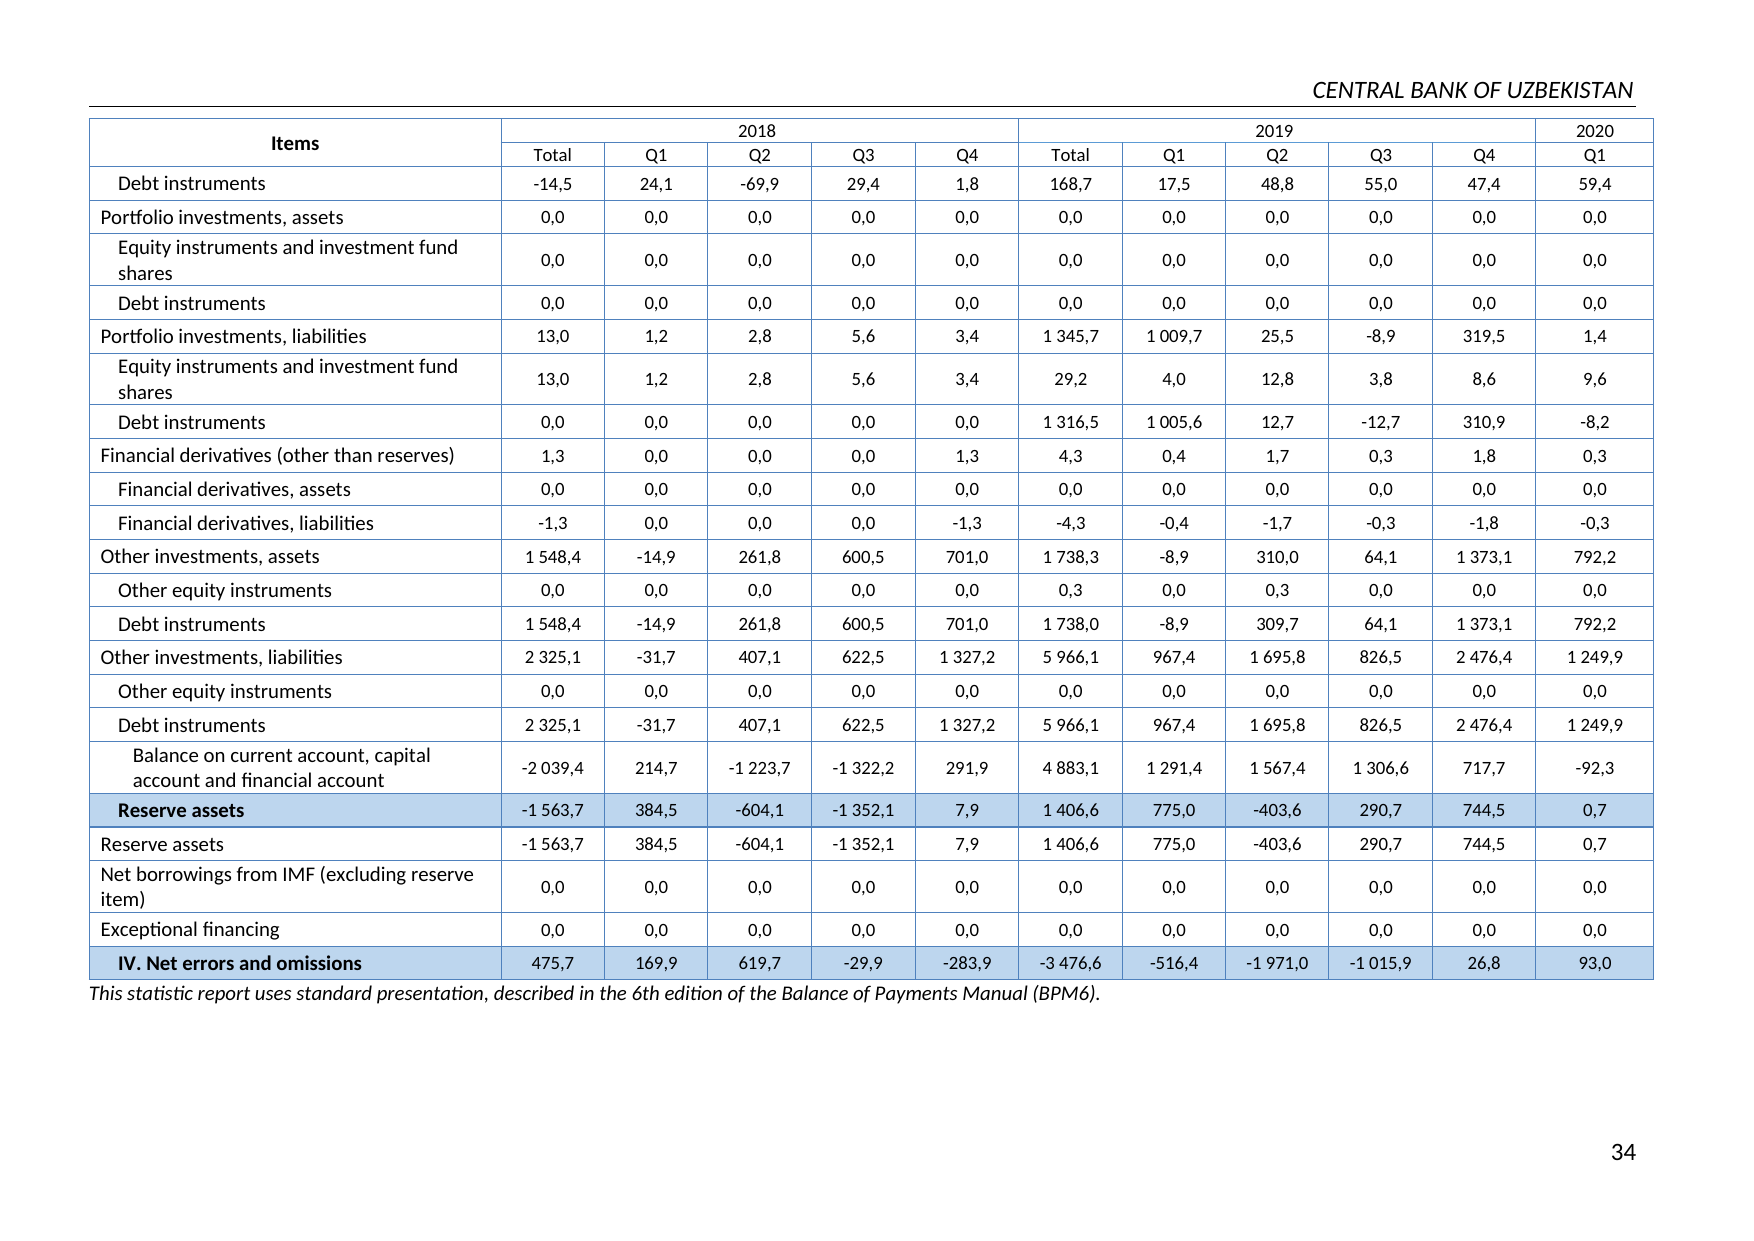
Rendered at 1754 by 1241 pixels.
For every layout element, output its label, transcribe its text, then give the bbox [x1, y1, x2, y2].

table_cell 0,0 [1433, 201, 1535, 233]
table_cell -8,9 [1123, 540, 1225, 573]
table_cell -3 476,6 [1019, 947, 1122, 979]
table_cell 0,0 [916, 405, 1018, 438]
table_cell 261,8 [708, 540, 811, 573]
table_cell Equity instruments and investment fund shares [90, 354, 501, 404]
table_cell 3,4 [916, 354, 1018, 404]
table_cell -0,4 [1123, 506, 1225, 539]
table_cell 1 695,8 [1226, 641, 1328, 673]
table_cell 1 009,7 [1123, 320, 1225, 352]
table_cell Q4 [1433, 143, 1535, 166]
table_cell 0,0 [1329, 913, 1432, 946]
table_cell 93,0 [1536, 947, 1653, 979]
table_cell 0,3 [1329, 439, 1432, 472]
table_cell Debt instruments [90, 607, 501, 640]
table_cell 55,0 [1329, 167, 1432, 200]
table_cell 0,0 [605, 405, 707, 438]
table_cell 29,4 [812, 167, 915, 200]
table_cell 1,3 [916, 439, 1018, 472]
table_cell Q1 [1536, 143, 1653, 166]
table_cell 310,0 [1226, 540, 1328, 573]
table_cell 0,0 [605, 234, 707, 285]
table_cell 1 316,5 [1019, 405, 1122, 438]
table_cell -31,7 [605, 641, 707, 673]
table_cell 2 325,1 [502, 708, 604, 741]
table_cell 291,9 [916, 742, 1018, 793]
table_cell Net borrowings from IMF (excluding reserve item) [90, 861, 501, 912]
table_cell 600,5 [812, 607, 915, 640]
table_cell 3,4 [916, 320, 1018, 352]
table_cell 0,0 [916, 286, 1018, 319]
table_cell 0,0 [916, 913, 1018, 946]
table_cell 0,7 [1536, 794, 1653, 826]
table_cell 0,0 [502, 473, 604, 505]
table_cell 48,8 [1226, 167, 1328, 200]
table_cell 12,7 [1226, 405, 1328, 438]
table_cell 0,0 [1433, 861, 1535, 912]
table_cell 0,0 [1019, 286, 1122, 319]
table_cell -69,9 [708, 167, 811, 200]
table_cell 1 306,6 [1329, 742, 1432, 793]
table_cell 0,0 [708, 234, 811, 285]
table_cell 2 476,4 [1433, 708, 1535, 741]
table_header Items [90, 119, 501, 166]
table_cell 0,7 [1536, 828, 1653, 860]
table_cell -283,9 [916, 947, 1018, 979]
table_cell -4,3 [1019, 506, 1122, 539]
table_cell 4,0 [1123, 354, 1225, 404]
table_cell Debt instruments [90, 167, 501, 200]
table_cell 47,4 [1433, 167, 1535, 200]
table_cell Total [502, 143, 604, 166]
table_cell 0,3 [1019, 574, 1122, 606]
table_cell -14,9 [605, 607, 707, 640]
table_cell 0,0 [605, 861, 707, 912]
table_cell -1 223,7 [708, 742, 811, 793]
table_cell 1 291,4 [1123, 742, 1225, 793]
table_cell 0,0 [1433, 286, 1535, 319]
table_cell 0,0 [812, 506, 915, 539]
table_cell 1 327,2 [916, 641, 1018, 673]
table_cell 0,0 [1329, 574, 1432, 606]
table_cell Q3 [1329, 143, 1432, 166]
table_cell 0,0 [1329, 473, 1432, 505]
table_cell 5,6 [812, 354, 915, 404]
table_cell 0,0 [812, 234, 915, 285]
table_cell 0,0 [708, 286, 811, 319]
table_cell 0,0 [1536, 234, 1653, 285]
table_cell 2 325,1 [502, 641, 604, 673]
table_cell -1,3 [916, 506, 1018, 539]
table_cell 1,7 [1226, 439, 1328, 472]
table_cell -14,5 [502, 167, 604, 200]
table_cell 3,8 [1329, 354, 1432, 404]
table_cell IV. Net errors and omissions [90, 947, 501, 979]
table_cell 64,1 [1329, 607, 1432, 640]
table_cell -1 563,7 [502, 794, 604, 826]
table_cell Total [1019, 143, 1122, 166]
table_cell 0,0 [1433, 574, 1535, 606]
table_cell 600,5 [812, 540, 915, 573]
table_cell 775,0 [1123, 828, 1225, 860]
table_cell -604,1 [708, 794, 811, 826]
table_cell 309,7 [1226, 607, 1328, 640]
table_cell 384,5 [605, 828, 707, 860]
table_cell 0,0 [502, 861, 604, 912]
table_cell 0,0 [605, 201, 707, 233]
table_cell 0,0 [1226, 473, 1328, 505]
table_cell 9,6 [1536, 354, 1653, 404]
table_cell 701,0 [916, 540, 1018, 573]
table_cell 25,5 [1226, 320, 1328, 352]
table_cell 0,0 [502, 405, 604, 438]
table_cell 290,7 [1329, 828, 1432, 860]
table_cell 0,0 [812, 473, 915, 505]
table_cell 0,0 [812, 675, 915, 707]
table_cell 0,0 [708, 473, 811, 505]
table_cell 0,0 [1226, 675, 1328, 707]
table_cell 0,0 [605, 506, 707, 539]
table_cell -1 971,0 [1226, 947, 1328, 979]
table_cell 717,7 [1433, 742, 1535, 793]
table_cell 792,2 [1536, 607, 1653, 640]
table_cell 744,5 [1433, 794, 1535, 826]
table_cell 1 406,6 [1019, 794, 1122, 826]
table_cell 1,8 [1433, 439, 1535, 472]
table_cell Other investments, liabilities [90, 641, 501, 673]
table_cell 26,8 [1433, 947, 1535, 979]
table_cell 7,9 [916, 794, 1018, 826]
table_cell Q3 [812, 143, 915, 166]
table_cell 261,8 [708, 607, 811, 640]
table_cell -12,7 [1329, 405, 1432, 438]
table_cell 2 476,4 [1433, 641, 1535, 673]
table_cell 0,0 [916, 574, 1018, 606]
table_cell 17,5 [1123, 167, 1225, 200]
table_cell 1,3 [502, 439, 604, 472]
table_cell 0,4 [1123, 439, 1225, 472]
table_cell 0,0 [502, 286, 604, 319]
table_header 2018 [502, 119, 1018, 142]
table_header 2020 [1536, 119, 1653, 142]
table_cell 0,0 [812, 405, 915, 438]
table_cell 4,3 [1019, 439, 1122, 472]
table_cell 64,1 [1329, 540, 1432, 573]
table_cell -1 563,7 [502, 828, 604, 860]
table_cell 13,0 [502, 320, 604, 352]
table_cell 1 249,9 [1536, 641, 1653, 673]
table_cell 169,9 [605, 947, 707, 979]
table_cell 0,0 [1226, 234, 1328, 285]
table_cell 1 738,3 [1019, 540, 1122, 573]
table_cell 0,0 [502, 913, 604, 946]
table_cell 59,4 [1536, 167, 1653, 200]
table_cell 0,0 [1019, 473, 1122, 505]
table_cell 0,0 [605, 913, 707, 946]
table_cell 0,0 [708, 861, 811, 912]
table_cell 0,0 [916, 234, 1018, 285]
table_cell 0,0 [1329, 675, 1432, 707]
table_cell 0,0 [916, 201, 1018, 233]
table_cell 0,0 [1123, 913, 1225, 946]
table_cell 1 373,1 [1433, 607, 1535, 640]
table_cell 0,0 [1329, 286, 1432, 319]
table_cell -1,7 [1226, 506, 1328, 539]
table_cell 1 345,7 [1019, 320, 1122, 352]
table_cell 0,0 [1536, 913, 1653, 946]
table_cell 622,5 [812, 708, 915, 741]
table_cell 0,0 [605, 473, 707, 505]
table_cell 0,0 [916, 473, 1018, 505]
table_cell 1 373,1 [1433, 540, 1535, 573]
table_cell 0,0 [1536, 675, 1653, 707]
table_cell -0,3 [1536, 506, 1653, 539]
table_cell 475,7 [502, 947, 604, 979]
table_cell 0,0 [812, 201, 915, 233]
table_cell 290,7 [1329, 794, 1432, 826]
table_cell 744,5 [1433, 828, 1535, 860]
table_cell 967,4 [1123, 641, 1225, 673]
table_cell Equity instruments and investment fund shares [90, 234, 501, 285]
table_cell Other equity instruments [90, 675, 501, 707]
table_cell 0,0 [1019, 234, 1122, 285]
table_cell 12,8 [1226, 354, 1328, 404]
table_cell 0,0 [1536, 473, 1653, 505]
table_cell -2 039,4 [502, 742, 604, 793]
table_cell -604,1 [708, 828, 811, 860]
table_cell -1 322,2 [812, 742, 915, 793]
table_cell 1,2 [605, 354, 707, 404]
table_cell 792,2 [1536, 540, 1653, 573]
table_cell Exceptional financing [90, 913, 501, 946]
table_cell Debt instruments [90, 405, 501, 438]
table_cell 0,0 [1123, 234, 1225, 285]
table_cell Debt instruments [90, 708, 501, 741]
table_cell -1,3 [502, 506, 604, 539]
table_cell 1,4 [1536, 320, 1653, 352]
table_cell Other investments, assets [90, 540, 501, 573]
table_cell 0,0 [916, 675, 1018, 707]
table_cell Balance on current account, capital account and financial account [90, 742, 501, 793]
table_cell -516,4 [1123, 947, 1225, 979]
table_cell 0,0 [1226, 861, 1328, 912]
table_cell Portfolio investments, assets [90, 201, 501, 233]
table_cell 1 548,4 [502, 540, 604, 573]
table_cell 1 738,0 [1019, 607, 1122, 640]
table_cell 2,8 [708, 320, 811, 352]
table_cell 622,5 [812, 641, 915, 673]
table_cell 5,6 [812, 320, 915, 352]
table_cell 0,0 [1536, 861, 1653, 912]
table_cell 5 966,1 [1019, 641, 1122, 673]
table_cell 0,0 [502, 675, 604, 707]
table_cell Financial derivatives, assets [90, 473, 501, 505]
table_cell 0,0 [708, 913, 811, 946]
table_cell 8,6 [1433, 354, 1535, 404]
table_cell 619,7 [708, 947, 811, 979]
table_cell -403,6 [1226, 794, 1328, 826]
table_cell 1,8 [916, 167, 1018, 200]
table_cell 0,0 [605, 286, 707, 319]
table_cell 0,0 [1433, 913, 1535, 946]
table_cell 384,5 [605, 794, 707, 826]
table_cell 0,0 [1433, 473, 1535, 505]
table_cell -92,3 [1536, 742, 1653, 793]
table_cell 701,0 [916, 607, 1018, 640]
table_cell 0,0 [1329, 201, 1432, 233]
table_cell 0,0 [916, 861, 1018, 912]
table_cell 1,2 [605, 320, 707, 352]
table_cell 0,0 [1433, 675, 1535, 707]
table_cell 0,0 [1536, 574, 1653, 606]
table_cell -1,8 [1433, 506, 1535, 539]
table_cell Q2 [708, 143, 811, 166]
table_cell 0,0 [1123, 574, 1225, 606]
table_cell -1 352,1 [812, 794, 915, 826]
table_cell 1 695,8 [1226, 708, 1328, 741]
table_cell -8,2 [1536, 405, 1653, 438]
table_cell 214,7 [605, 742, 707, 793]
table_cell 826,5 [1329, 708, 1432, 741]
table_cell 4 883,1 [1019, 742, 1122, 793]
table_cell 7,9 [916, 828, 1018, 860]
table_cell 0,0 [605, 675, 707, 707]
table_cell Q4 [916, 143, 1018, 166]
table_cell 0,0 [502, 574, 604, 606]
table_cell -403,6 [1226, 828, 1328, 860]
table_cell 0,0 [1123, 473, 1225, 505]
table_cell 13,0 [502, 354, 604, 404]
table_cell Debt instruments [90, 286, 501, 319]
table_cell 0,3 [1226, 574, 1328, 606]
table_cell 0,0 [812, 439, 915, 472]
table_cell Portfolio investments, liabilities [90, 320, 501, 352]
table_cell 826,5 [1329, 641, 1432, 673]
table_cell 1 548,4 [502, 607, 604, 640]
table_cell 0,0 [1226, 913, 1328, 946]
table_cell 967,4 [1123, 708, 1225, 741]
table_cell 0,0 [1226, 286, 1328, 319]
table_cell 29,2 [1019, 354, 1122, 404]
table_cell 407,1 [708, 641, 811, 673]
table_cell 0,0 [812, 286, 915, 319]
table_cell 1 327,2 [916, 708, 1018, 741]
table_cell 1 567,4 [1226, 742, 1328, 793]
table_cell -29,9 [812, 947, 915, 979]
table_cell 0,0 [1536, 201, 1653, 233]
table_cell 0,0 [708, 506, 811, 539]
table_cell 5 966,1 [1019, 708, 1122, 741]
table_cell 0,0 [812, 913, 915, 946]
table_cell 0,0 [1536, 286, 1653, 319]
table_header 2019 [1019, 119, 1535, 142]
table_cell 0,0 [812, 574, 915, 606]
table_cell Financial derivatives (other than reserves) [90, 439, 501, 472]
table_cell 0,0 [708, 675, 811, 707]
table_cell Reserve assets [90, 794, 501, 826]
table_cell -0,3 [1329, 506, 1432, 539]
table_cell 0,0 [1433, 234, 1535, 285]
table_cell 0,0 [708, 405, 811, 438]
table_cell -1 352,1 [812, 828, 915, 860]
table_cell 0,0 [605, 439, 707, 472]
table_cell 0,0 [1123, 861, 1225, 912]
table_cell 319,5 [1433, 320, 1535, 352]
text This statistic report uses standard presentation, described in the 6th edition of the Balance of Payments Manual (BPM6). [89, 980, 1636, 1006]
table_cell 24,1 [605, 167, 707, 200]
table_cell 0,0 [1123, 286, 1225, 319]
table_cell 0,0 [1329, 234, 1432, 285]
table_cell Reserve assets [90, 828, 501, 860]
table_cell -1 015,9 [1329, 947, 1432, 979]
table_cell 0,0 [1019, 861, 1122, 912]
table_cell 0,0 [605, 574, 707, 606]
table_cell 0,0 [502, 234, 604, 285]
table_cell -8,9 [1123, 607, 1225, 640]
table_cell -14,9 [605, 540, 707, 573]
table_cell 0,0 [1019, 675, 1122, 707]
table_cell Q1 [1123, 143, 1225, 166]
table_cell Q1 [605, 143, 707, 166]
table_cell -8,9 [1329, 320, 1432, 352]
table_cell Financial derivatives, liabilities [90, 506, 501, 539]
table_cell 0,0 [502, 201, 604, 233]
table_cell 0,0 [1329, 861, 1432, 912]
table_cell Q2 [1226, 143, 1328, 166]
table_cell 0,0 [1123, 201, 1225, 233]
table_cell 1 005,6 [1123, 405, 1225, 438]
table_cell 0,0 [1019, 913, 1122, 946]
table_cell 0,0 [708, 201, 811, 233]
table_cell 1 406,6 [1019, 828, 1122, 860]
table_cell -31,7 [605, 708, 707, 741]
table_cell 0,0 [812, 861, 915, 912]
table_cell 407,1 [708, 708, 811, 741]
table_cell 2,8 [708, 354, 811, 404]
table_cell 775,0 [1123, 794, 1225, 826]
table_cell 1 249,9 [1536, 708, 1653, 741]
table_cell 0,0 [708, 439, 811, 472]
table_cell 168,7 [1019, 167, 1122, 200]
table_cell 0,0 [1019, 201, 1122, 233]
table_cell 0,0 [1123, 675, 1225, 707]
table_cell 0,0 [708, 574, 811, 606]
table_cell 310,9 [1433, 405, 1535, 438]
table_cell Other equity instruments [90, 574, 501, 606]
table_cell 0,0 [1226, 201, 1328, 233]
table_cell 0,3 [1536, 439, 1653, 472]
